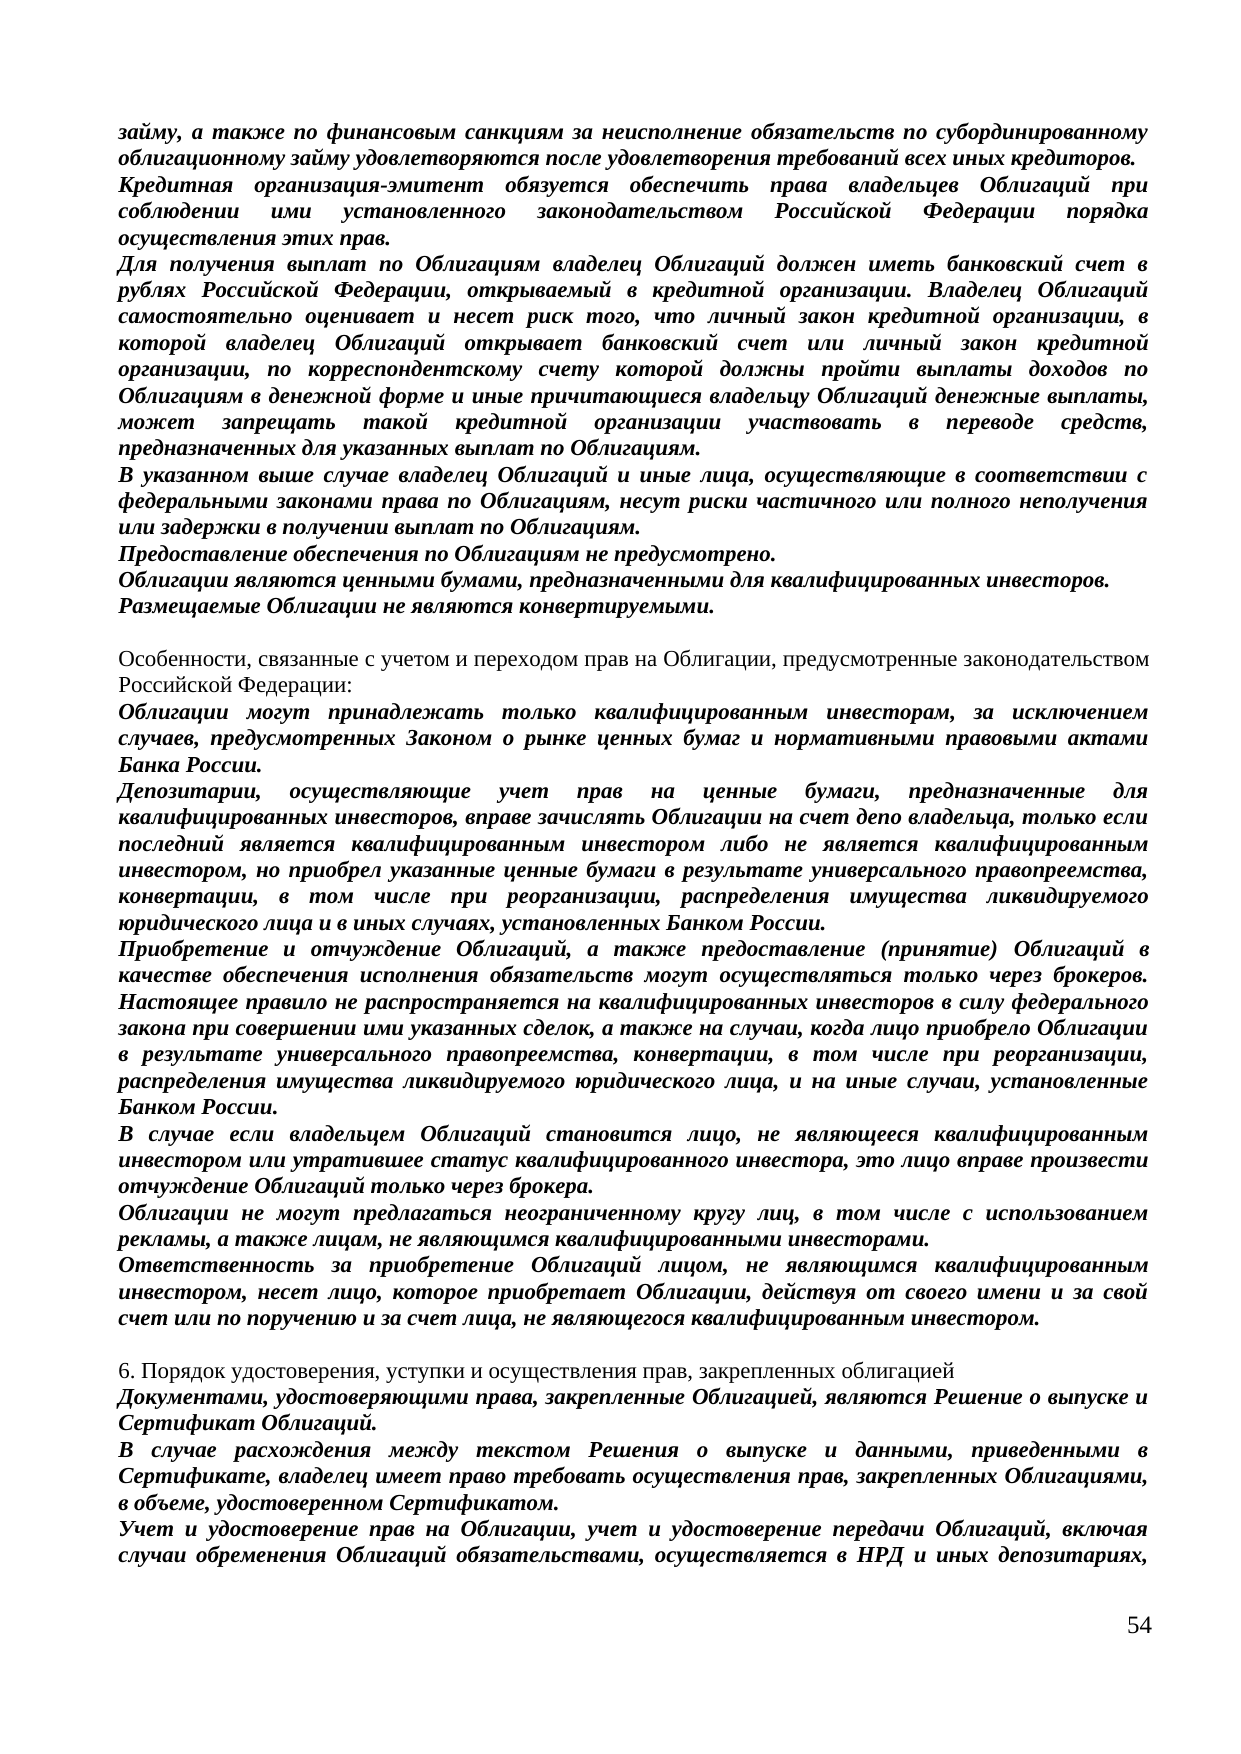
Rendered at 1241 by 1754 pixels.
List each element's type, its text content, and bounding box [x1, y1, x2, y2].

text Для получения выплат по Облигациям владелец Облигаций должен иметь банковский счет в рублях Российской Федерации, открываемый в кредитной организации. Владелец Облигаций самостоятельно оценивает и несет риск того, что личный закон кредитной организации, в которой владелец Облигаций открывает банковский счет или личный закон кредитной организации, по корреспондентскому счету которой должны пройти выплаты доходов по Облигациям в денежной форме и иные причитающиеся владельцу Облигаций денежные выплаты, может запрещать такой кредитной организации участвовать в переводе средств, предназначенных для указанных выплат по Облигациям. [118, 250, 1152, 461]
text Особенности, связанные с учетом и переходом прав на Облигации, предусмотренные законодательством Российской Федерации: [118, 645, 1152, 698]
text 6. Порядок удостоверения, уступки и осуществления прав, закрепленных облигацией [118, 1357, 1152, 1383]
text Облигации не могут предлагаться неограниченному кругу лиц, в том числе с использованием рекламы, а также лицам, не являющимся квалифицированными инвесторами. [118, 1199, 1152, 1251]
text Облигации могут принадлежать только квалифицированным инвесторам, за исключением случаев, предусмотренных Законом о рынке ценных бумаг и нормативными правовыми актами Банка России. [118, 698, 1152, 777]
text Документами, удостоверяющими права, закрепленные Облигацией, являются Решение о выпуске и Сертификат Облигаций. [118, 1383, 1152, 1436]
text В случае если владельцем Облигаций становится лицо, не являющееся квалифицированным инвестором или утратившее статус квалифицированного инвестора, это лицо вправе произвести отчуждение Облигаций только через брокера. [118, 1119, 1152, 1199]
text Ответственность за приобретение Облигаций лицом, не являющимся квалифицированным инвестором, несет лицо, которое приобретает Облигации, действуя от своего имени и за свой счет или по поручению и за счет лица, не являющегося квалифицированным инвестором. [118, 1251, 1152, 1330]
text Размещаемые Облигации не являются конвертируемыми. [118, 592, 1152, 619]
text В случае расхождения между текстом Решения о выпуске и данными, приведенными в Сертификате, владелец имеет право требовать осуществления прав, закрепленных Облигациями, в объеме, удостоверенном Сертификатом. [118, 1436, 1152, 1515]
text Депозитарии, осуществляющие учет прав на ценные бумаги, предназначенные для квалифицированных инвесторов, вправе зачислять Облигации на счет депо владельца, только если последний является квалифицированным инвестором либо не является квалифицированным инвестором, но приобрел указанные ценные бумаги в результате универсального правопреемства, конвертации, в том числе при реорганизации, распределения имущества ликвидируемого юридического лица и в иных случаях, установленных Банком России. [118, 777, 1152, 935]
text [118, 1515, 1152, 1568]
text Кредитная организация-эмитент обязуется обеспечить права владельцев Облигаций при соблюдении ими установленного законодательством Российской Федерации порядка осуществления этих прав. [118, 171, 1152, 250]
text Облигации являются ценными бумами, предназначенными для квалифицированных инвесторов. [118, 566, 1152, 592]
text Предоставление обеспечения по Облигациям не предусмотрено. [118, 540, 1152, 566]
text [118, 118, 1152, 171]
text Приобретение и отчуждение Облигаций, а также предоставление (принятие) Облигаций в качестве обеспечения исполнения обязательств могут осуществляться только через брокеров. Настоящее правило не распространяется на квалифицированных инвесторов в силу федерального закона при совершении ими указанных сделок, а также на случаи, когда лицо приобрело Облигации в результате универсального правопреемства, конвертации, в том числе при реорганизации, распределения имущества ликвидируемого юридического лица, и на иные случаи, установленные Банком России. [118, 935, 1152, 1119]
text В указанном выше случае владелец Облигаций и иные лица, осуществляющие в соответствии с федеральными законами права по Облигациям, несут риски частичного или полного неполучения или задержки в получении выплат по Облигациям. [118, 461, 1152, 540]
